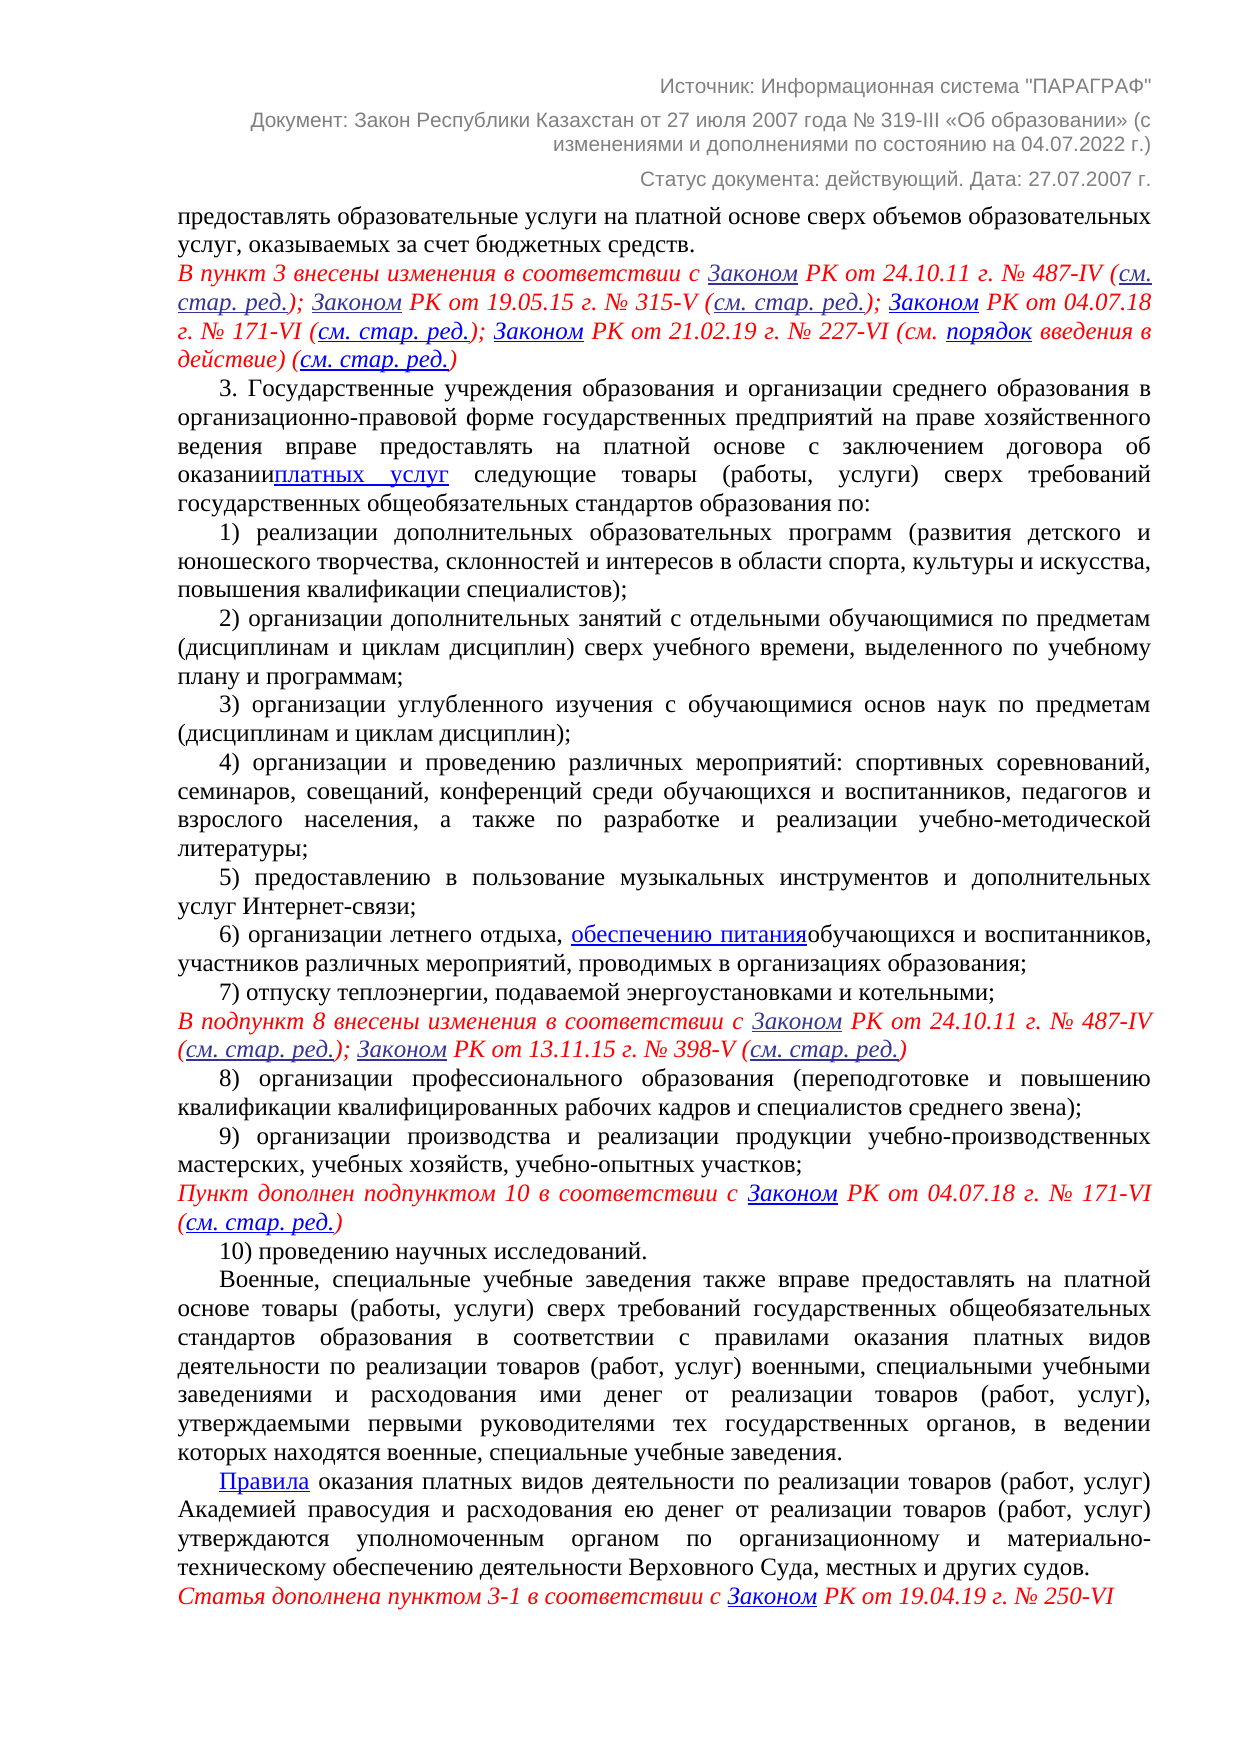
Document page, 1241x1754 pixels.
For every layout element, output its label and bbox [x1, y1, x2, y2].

text [177, 201, 1152, 258]
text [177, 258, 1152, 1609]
